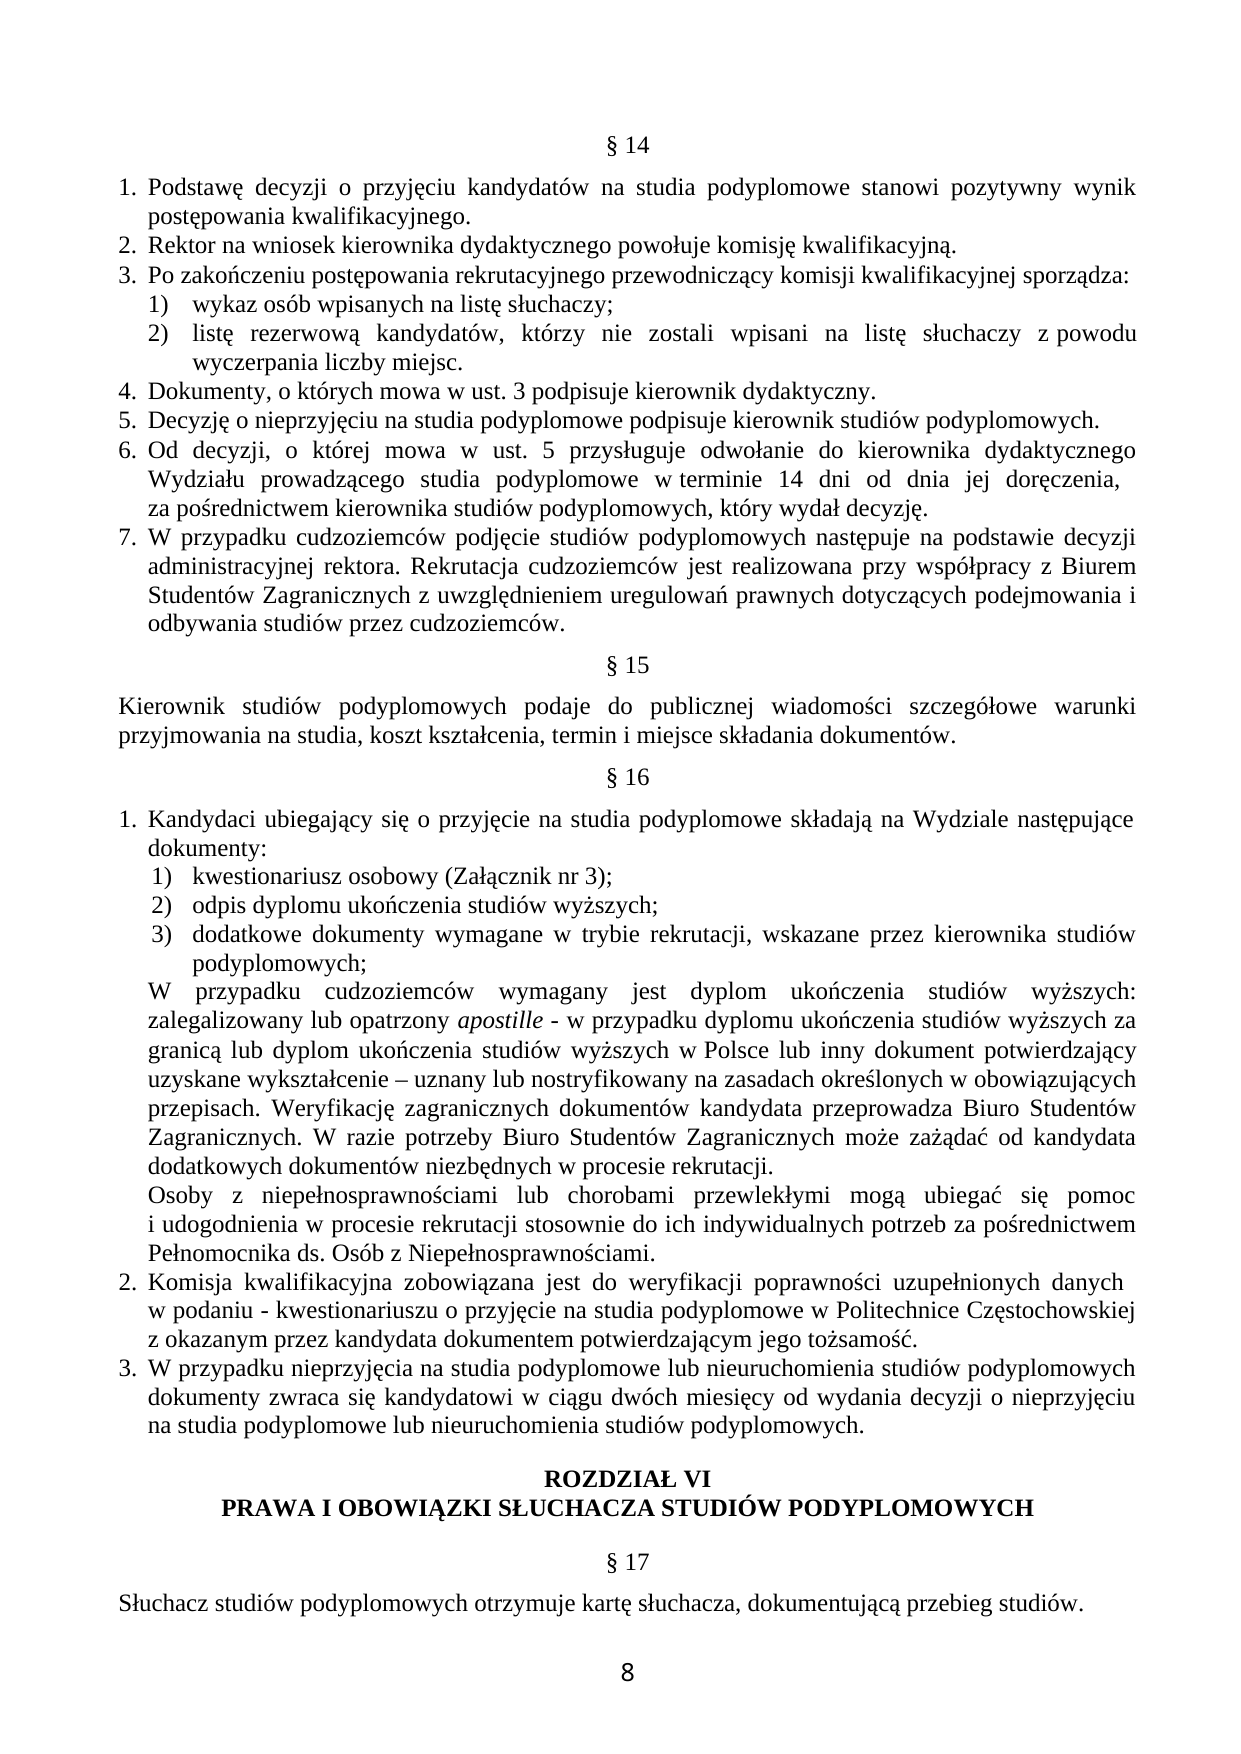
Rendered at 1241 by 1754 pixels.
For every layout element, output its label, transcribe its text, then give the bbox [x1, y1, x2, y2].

list W przypadku nieprzyjęcia na studia podyplomowe lub nieuruchomienia studiów podyplomowych dokumenty zwraca się kandydatowi w ciągu dwóch miesięcy od wydania decyzji o nieprzyjęciu na studia podyplomowe lub nieuruchomienia studiów podyplomowych. [118, 1353, 1137, 1439]
list Po zakończeniu postępowania rekrutacyjnego przewodniczący komisji kwalifikacyjnej sporządza: [118, 260, 1137, 289]
list dodatkowe dokumenty wymagane w trybie rekrutacji, wskazane przez kierownika studiów podyplomowych; [151, 919, 1137, 976]
list Rektor na wniosek kierownika dydaktycznego powołuje komisję kwalifikacyjną. [118, 231, 1137, 260]
list Kandydaci ubiegający się o przyjęcie na studia podyplomowe składają na Wydziale następujące dokumenty: [118, 804, 1135, 861]
text § 16 [118, 762, 1137, 791]
text § 17 [118, 1547, 1137, 1576]
text § 14 [118, 131, 1137, 160]
list listę rezerwową kandydatów, którzy nie zostali wpisani na listę słuchaczy z powodu wyczerpania liczby miejsc. [148, 318, 1137, 376]
text Kierownik studiów podyplomowych podaje do publicznej wiadomości szczegółowe warunki przyjmowania na studia, koszt kształcenia, termin i miejsce składania dokumentów. [118, 691, 1137, 750]
list kwestionariusz osobowy (Załącznik nr 3); [151, 861, 1137, 890]
list Dokumenty, o których mowa w ust. 3 podpisuje kierownik dydaktyczny. [118, 376, 1137, 406]
list Decyzję o nieprzyjęciu na studia podyplomowe podpisuje kierownik studiów podyplomowych. [118, 406, 1137, 435]
subtitle PRAWA I OBOWIĄZKI SŁUCHACZA STUDIÓW PODYPLOMOWYCH [118, 1493, 1137, 1522]
subtitle ROZDZIAŁ VI [118, 1464, 1137, 1493]
text Słuchacz studiów podyplomowych otrzymuje kartę słuchacza, dokumentującą przebieg studiów. [118, 1588, 1137, 1618]
list Podstawę decyzji o przyjęciu kandydatów na studia podyplomowe stanowi pozytywny wynik postępowania kwalifikacyjnego. [118, 172, 1137, 231]
text § 15 [118, 650, 1137, 679]
list W przypadku cudzoziemców podjęcie studiów podyplomowych następuje na podstawie decyzji administracyjnej rektora. Rekrutacja cudzoziemców jest realizowana przy współpracy z Biurem Studentów Zagranicznych z uwzględnieniem uregulowań prawnych dotyczących podejmowania i odbywania studiów przez cudzoziemców. [118, 522, 1137, 637]
list Od decyzji, o której mowa w ust. 5 przysługuje odwołanie do kierownika dydaktycznego Wydziału prowadzącego studia podyplomowe w terminie 14 dni od dnia jej doręczenia, za pośrednictwem kierownika studiów podyplomowych, który wydał decyzję. [118, 435, 1137, 522]
text W przypadku cudzoziemców wymagany jest dyplom ukończenia studiów wyższych: zalegalizowany lub opatrzony apostille - w przypadku dyplomu ukończenia studiów wyższych za granicą lub dyplom ukończenia studiów wyższych w Polsce lub inny dokument potwierdzający uzyskane wykształcenie – uznany lub nostryfikowany na zasadach określonych w obowiązujących przepisach. Weryfikację zagranicznych dokumentów kandydata przeprowadza Biuro Studentów Zagranicznych. W razie potrzeby Biuro Studentów Zagranicznych może zażądać od kandydata dodatkowych dokumentów niezbędnych w procesie rekrutacji. [148, 976, 1137, 1181]
text Osoby z niepełnosprawnościami lub chorobami przewlekłymi mogą ubiegać się pomoc i udogodnienia w procesie rekrutacji stosownie do ich indywidualnych potrzeb za pośrednictwem Pełnomocnika ds. Osób z Niepełnosprawnościami. [148, 1181, 1137, 1267]
list Komisja kwalifikacyjna zobowiązana jest do weryfikacji poprawności uzupełnionych danych w podaniu - kwestionariuszu o przyjęcie na studia podyplomowe w Politechnice Częstochowskiej z okazanym przez kandydata dokumentem potwierdzającym jego tożsamość. [118, 1267, 1137, 1353]
list wykaz osób wpisanych na listę słuchaczy; [148, 289, 1137, 318]
list odpis dyplomu ukończenia studiów wyższych; [151, 890, 1137, 919]
